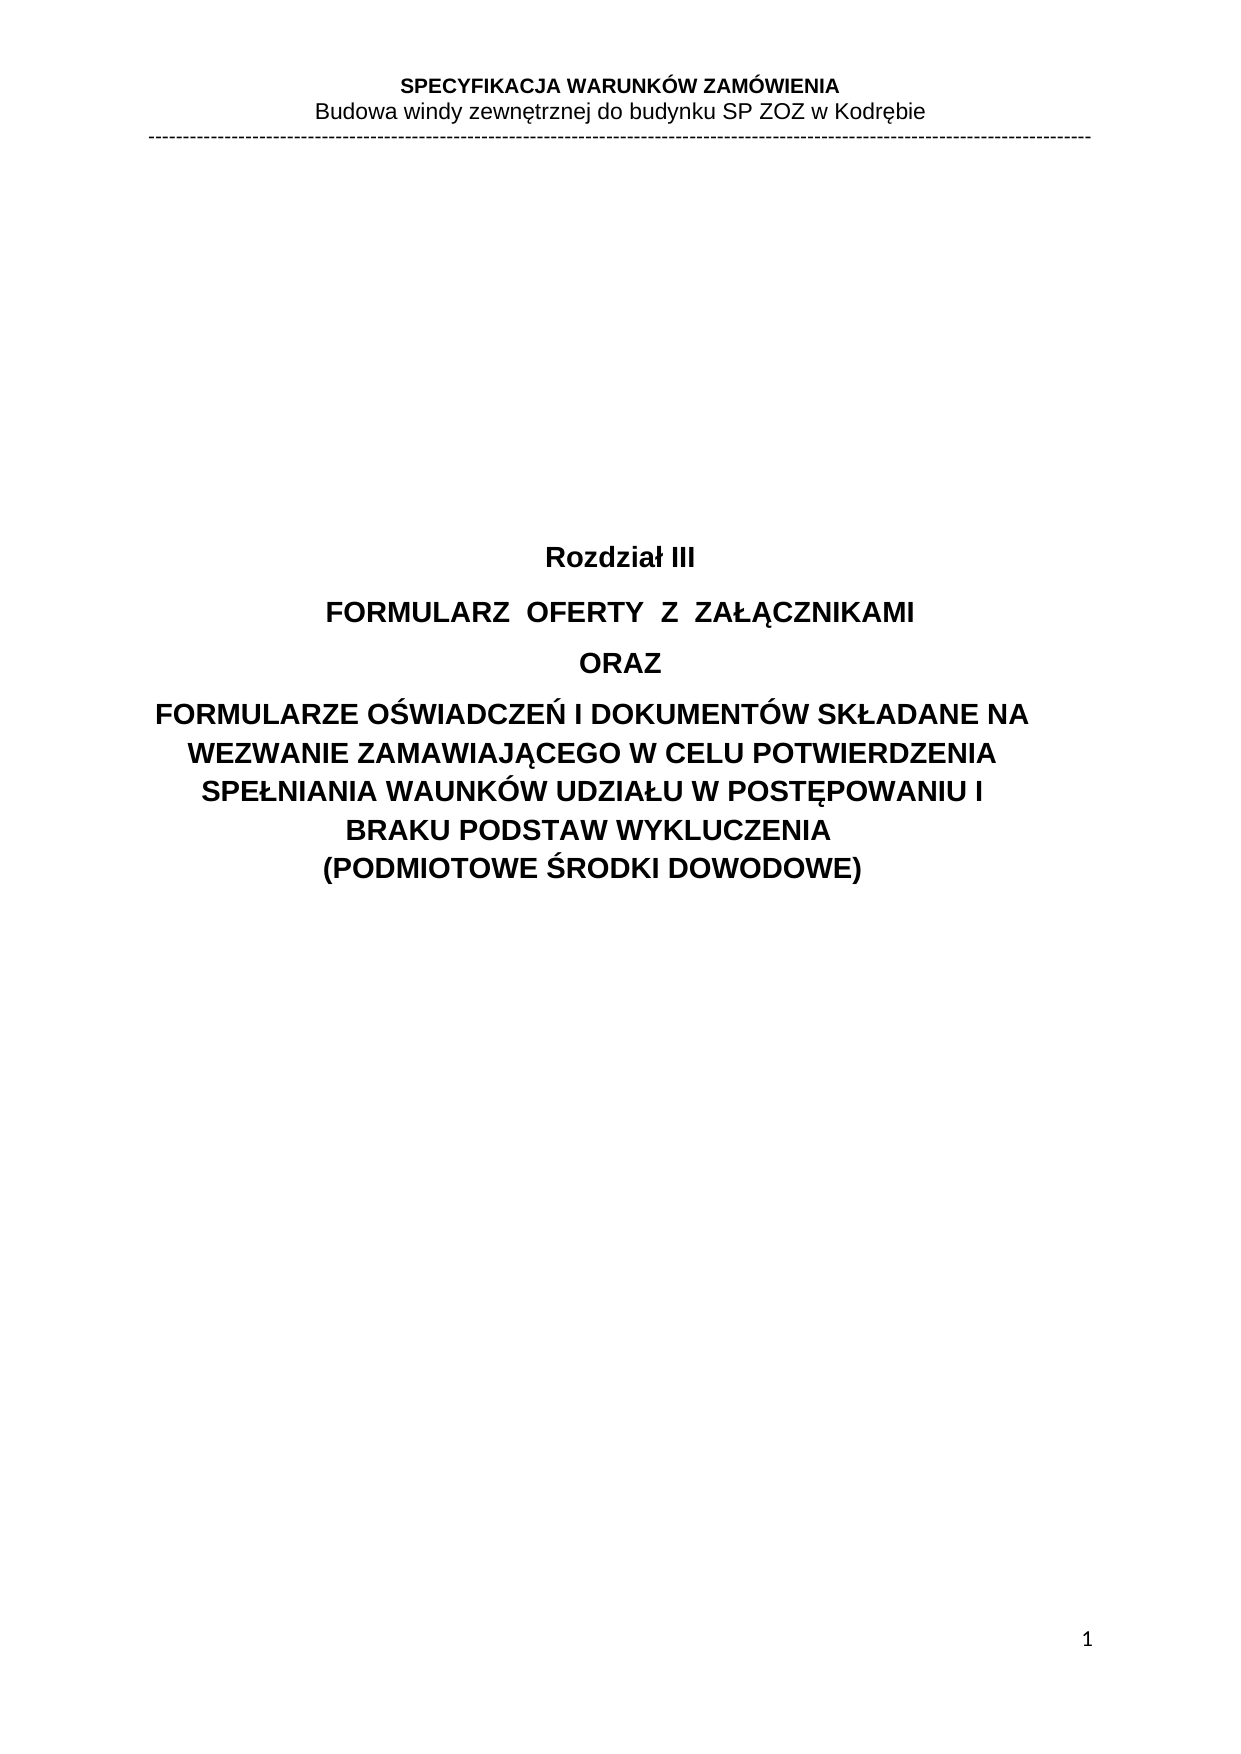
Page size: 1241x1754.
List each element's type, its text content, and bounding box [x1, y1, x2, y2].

text FORMULARZE OŚWIADCZEŃ I DOKUMENTÓW SKŁADANE NA WEZWANIE ZAMAWIAJĄCEGO W CELU POTWIERDZENIA SPEŁNIANIA WAUNKÓW UDZIAŁU W POSTĘPOWANIU I BRAKU PODSTAW WYKLUCZENIA (PODMIOTOWE ŚRODKI DOWODOWE) [148, 697, 1037, 885]
text FORMULARZ OFERTY Z ZAŁĄCZNIKAMI [148, 595, 1093, 629]
text Rozdział III [148, 540, 1093, 573]
text ORAZ [148, 646, 1093, 680]
